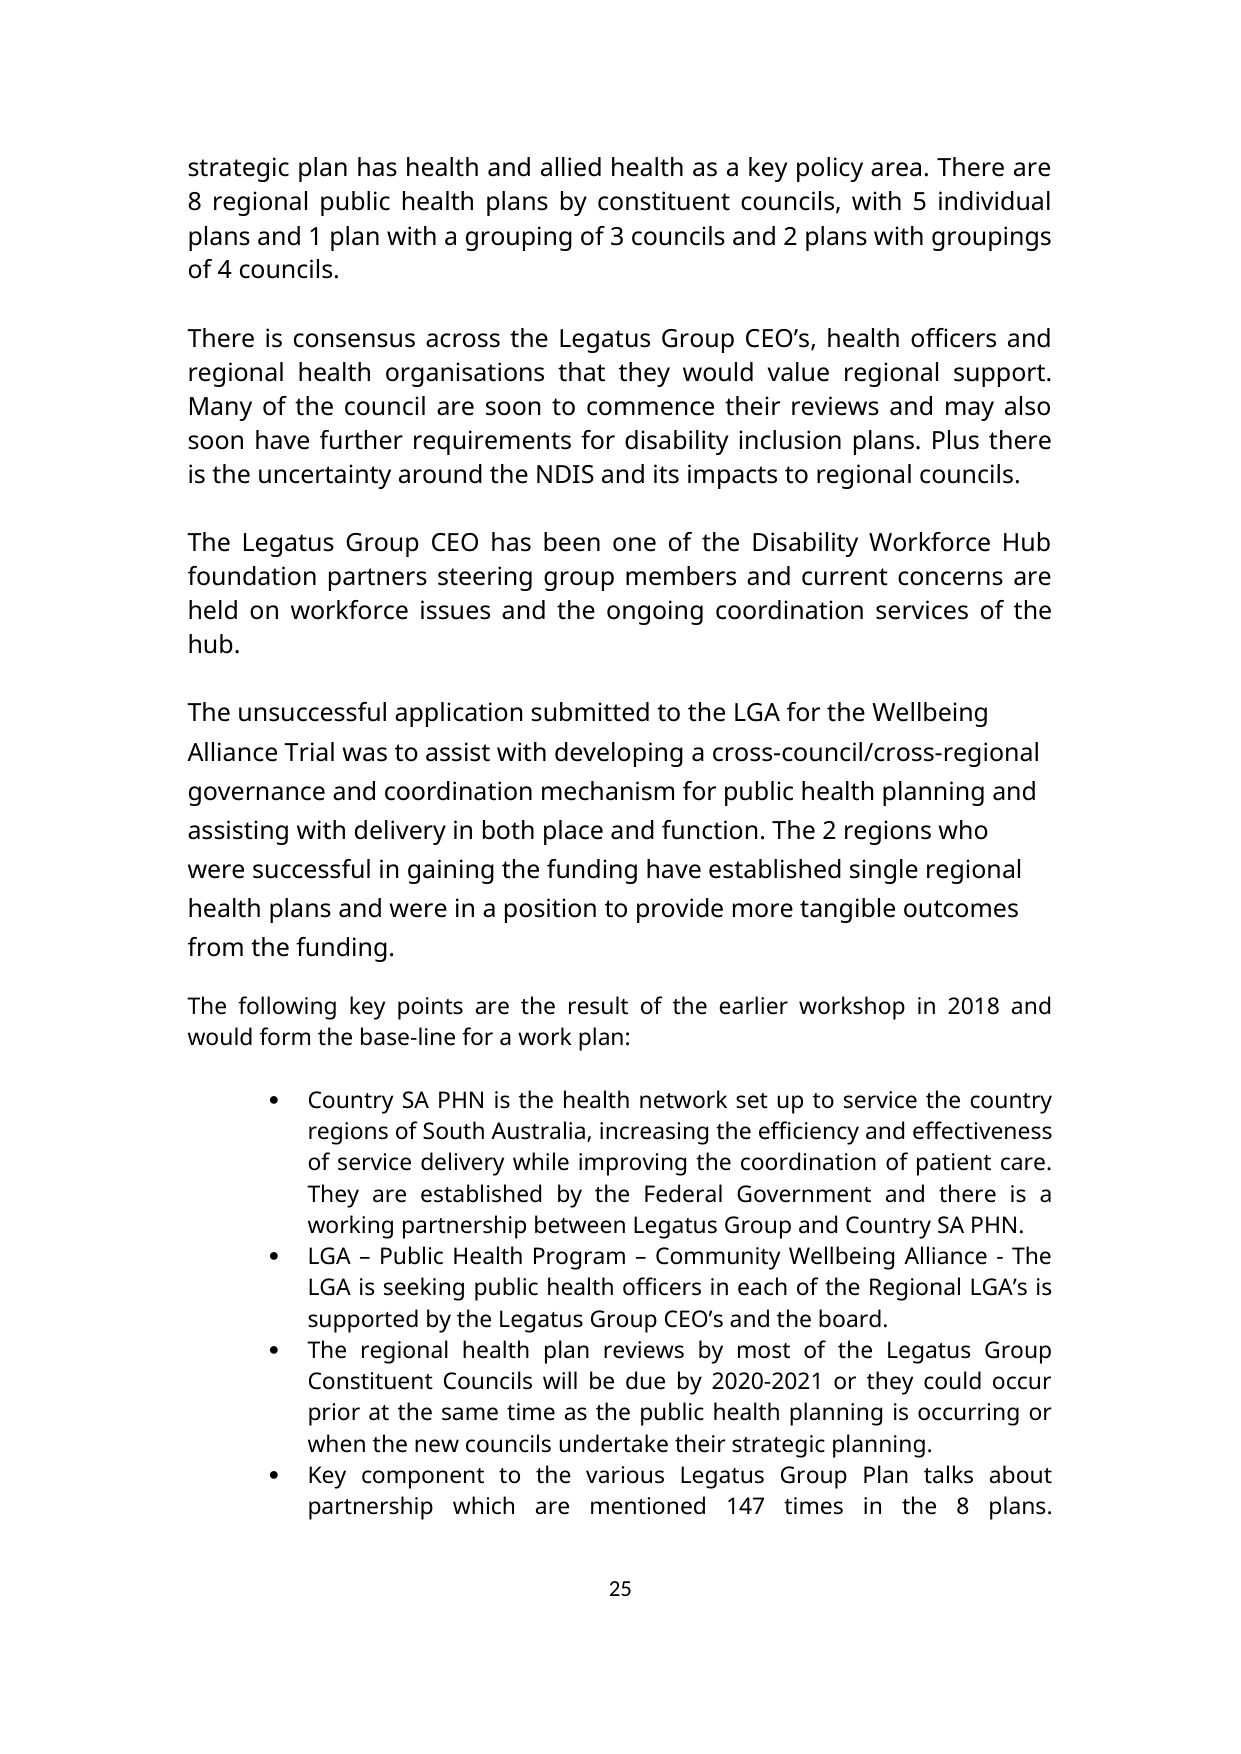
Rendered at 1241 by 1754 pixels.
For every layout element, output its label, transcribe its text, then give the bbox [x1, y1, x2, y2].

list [270, 1459, 1053, 1521]
text The unsuccessful application submitted to the LGA for the Wellbeing Alliance Trial was to assist with developing a cross-council/cross-regional governance and coordination mechanism for public health planning and assisting with delivery in both place and function. The 2 regions who were successful in gaining the funding have established single regional health plans and were in a position to provide more tangible outcomes from the funding. [187, 695, 1053, 964]
list LGA – Public Health Program – Community Wellbeing Alliance - The LGA is seeking public health officers in each of the Regional LGA’s is supported by the Legatus Group CEO’s and the board. [270, 1240, 1053, 1334]
list Country SA PHN is the health network set up to service the country regions of South Australia, increasing the efficiency and effectiveness of service delivery while improving the coordination of patient care. They are established by the Federal Government and there is a working partnership between Legatus Group and Country SA PHN. [270, 1084, 1053, 1240]
text There is consensus across the Legatus Group CEO’s, health officers and regional health organisations that they would value regional support. Many of the council are soon to commence their reviews and may also soon have further requirements for disability inclusion plans. Plus there is the uncertainty around the NDIS and its impacts to regional councils. [187, 320, 1053, 491]
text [187, 150, 1053, 286]
list The regional health plan reviews by most of the Legatus Group Constituent Councils will be due by 2020-2021 or they could occur prior at the same time as the public health planning is occurring or when the new councils undertake their strategic planning. [270, 1334, 1053, 1459]
text The Legatus Group CEO has been one of the Disability Workforce Hub foundation partners steering group members and current concerns are held on workforce issues and the ongoing coordination services of the hub. [187, 525, 1053, 661]
text The following key points are the result of the earlier workshop in 2018 and would form the base-line for a work plan: [187, 990, 1053, 1052]
